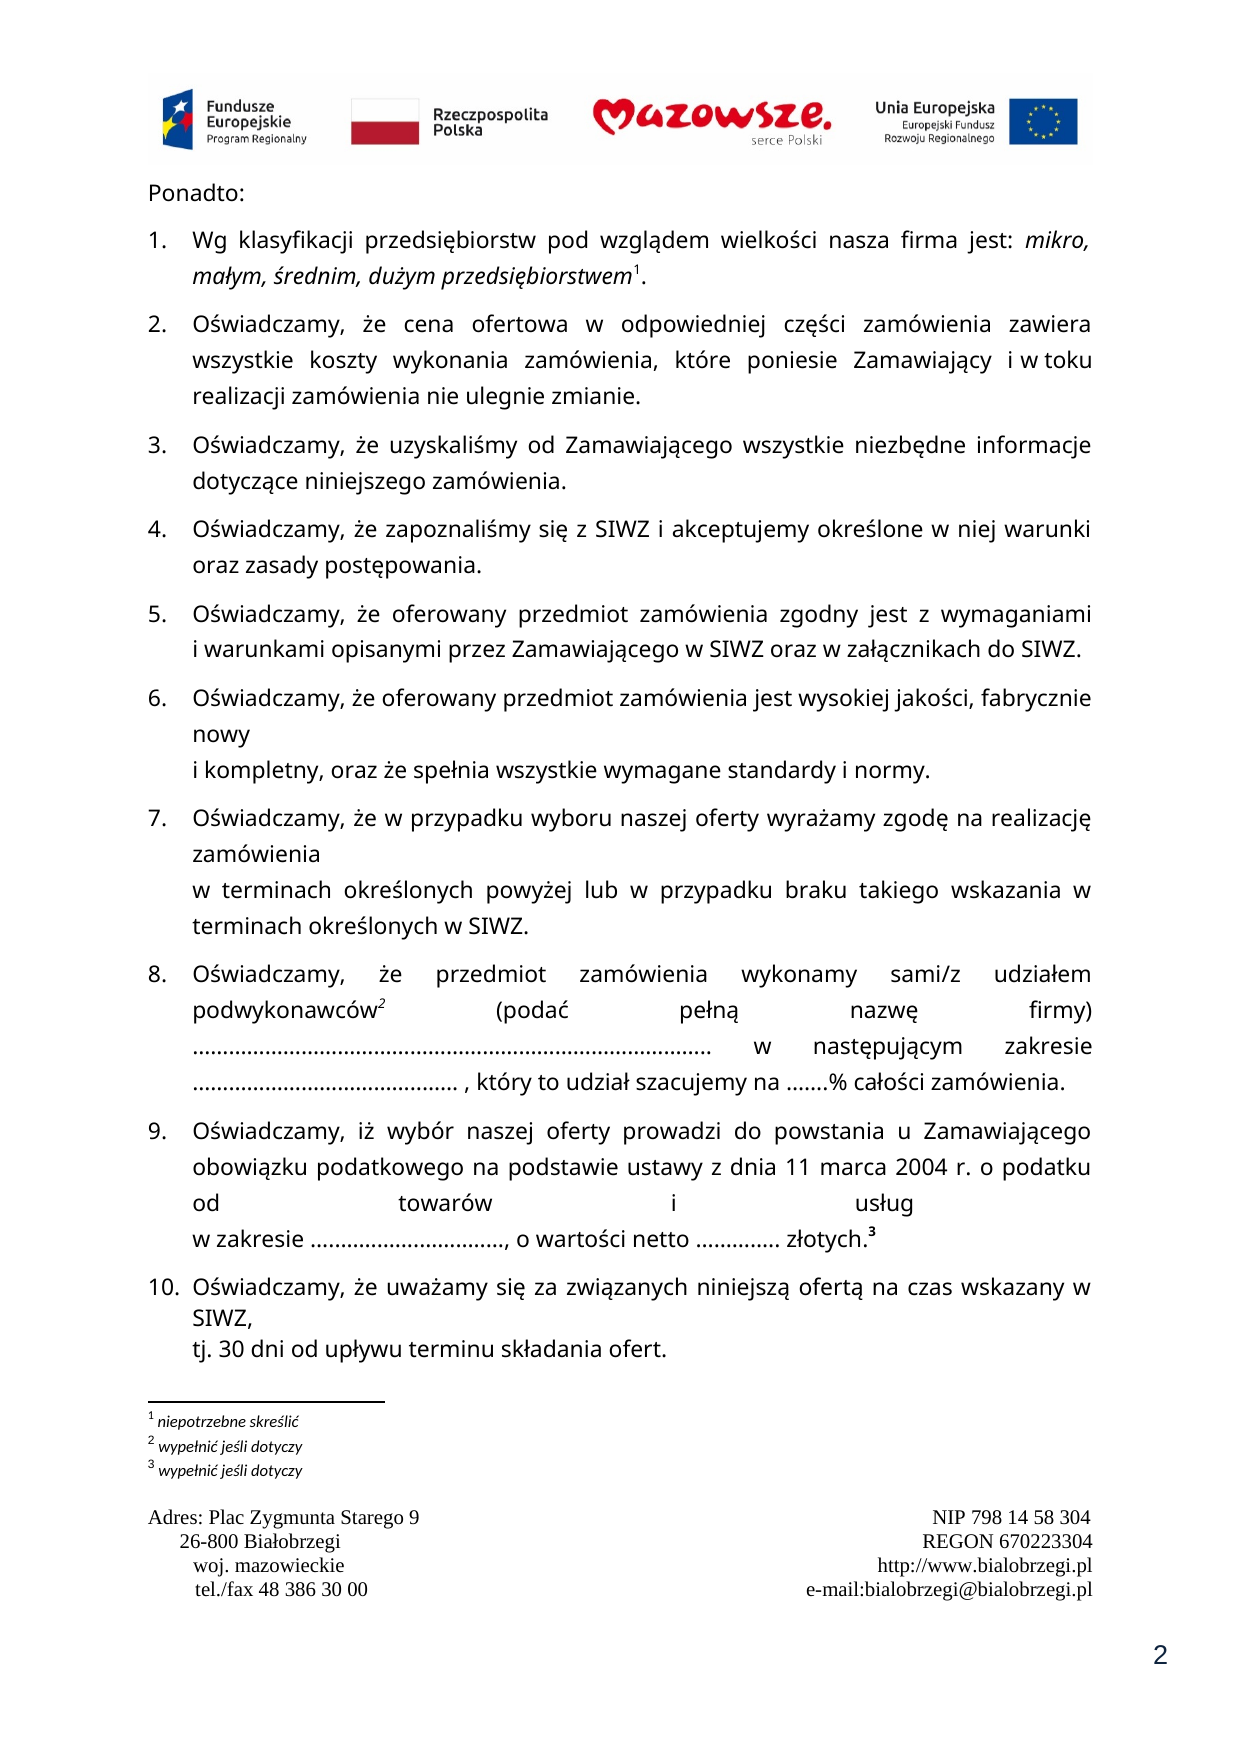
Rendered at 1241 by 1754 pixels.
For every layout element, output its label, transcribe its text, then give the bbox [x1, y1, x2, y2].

list Oświadczamy, że uzyskaliśmy od Zamawiającego wszystkie niezbędne informacje dotyczące niniejszego zamówienia. [148, 429, 1093, 496]
list Oświadczamy, że cena ofertowa w odpowiedniej części zamówienia zawiera wszystkie koszty wykonania zamówienia, które poniesie Zamawiający i w toku realizacji zamówienia nie ulegnie zmianie. [148, 308, 1093, 412]
list Oświadczamy, że uważamy się za związanych niniejszą ofertą na czas wskazany w SIWZ, tj. 30 dni od upływu terminu składania ofert. [148, 1271, 1093, 1365]
list Oświadczamy, że zapoznaliśmy się z SIWZ i akceptujemy określone w niej warunki oraz zasady postępowania. [148, 513, 1093, 580]
list Oświadczamy, że w przypadku wyboru naszej oferty wyrażamy zgodę na realizację zamówienia w terminach określonych powyżej lub w przypadku braku takiego wskazania w terminach określonych w SIWZ. [148, 802, 1093, 941]
list Oświadczamy, że oferowany przedmiot zamówienia jest wysokiej jakości, fabrycznie nowy i kompletny, oraz że spełnia wszystkie wymagane standardy i normy. [148, 682, 1093, 785]
text Ponadto: [148, 177, 1093, 208]
list Oświadczamy, że oferowany przedmiot zamówienia zgodny jest z wymaganiami i warunkami opisanymi przez Zamawiającego w SIWZ oraz w załącznikach do SIWZ. [148, 597, 1093, 665]
picture [147, 73, 1093, 165]
list Oświadczamy, że przedmiot zamówienia wykonamy sami/z udziałem podwykonawców (podać pełną nazwę firmy) ………………………………………………………………………….. w następującym zakresie ………………………………..…… , który to udział szacujemy na …….% całości zamówienia. [148, 958, 1093, 1097]
list Wg klasyfikacji przedsiębiorstw pod wzglądem wielkości nasza firma jest: mikro, małym, średnim, dużym przedsiębiorstwem. [148, 224, 1093, 291]
list Oświadczamy, iż wybór naszej oferty prowadzi do powstania u Zamawiającego obowiązku podatkowego na podstawie ustawy z dnia 11 marca 2004 r. o podatku od towarów i usług w zakresie ….….……….…….….…, o wartości netto ………….. złotych. [148, 1115, 1093, 1254]
